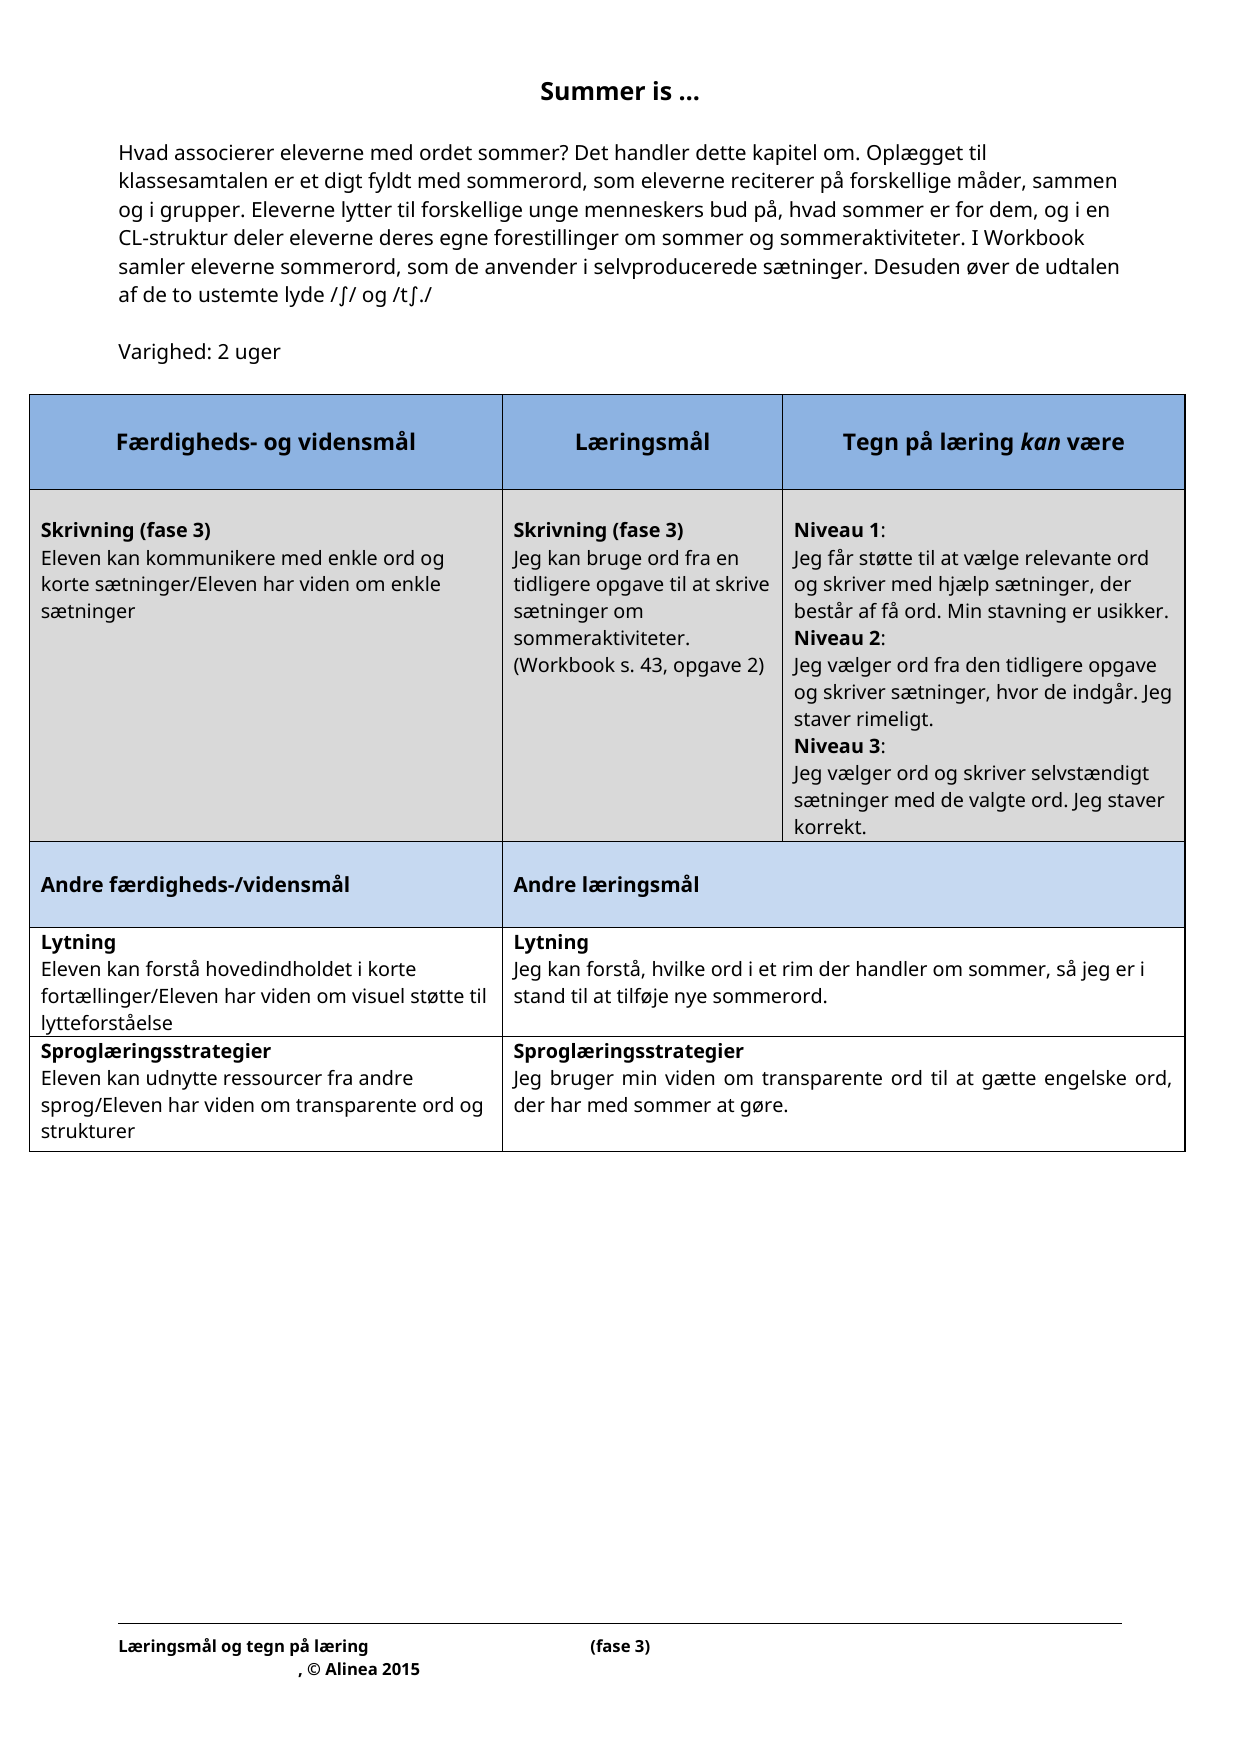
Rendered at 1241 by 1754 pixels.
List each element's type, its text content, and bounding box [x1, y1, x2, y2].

table_cell Andre læringsmål [503, 842, 1184, 927]
table_cell Niveau 1: Jeg får støtte til at vælge relevante ord og skriver med hjælp sætninger, der består af få ord. Min stavning er usikker. Niveau 2: Jeg vælger ord fra den tidligere opgave og skriver sætninger, hvor de indgår. Jeg staver rimeligt. Niveau 3: Jeg vælger ord og skriver selvstændigt sætninger med de valgte ord. Jeg staver korrekt. [783, 490, 1184, 841]
table_cell Sproglæringsstrategier Eleven kan udnytte ressourcer fra andre sprog/Eleven har viden om transparente ord og strukturer [30, 1037, 502, 1151]
table_header Læringsmål [503, 395, 782, 489]
table_header Færdigheds- og vidensmål [30, 395, 502, 489]
text Varighed: 2 uger [118, 337, 1122, 366]
table_cell Sproglæringsstrategier Jeg bruger min viden om transparente ord til at gætte engelske ord, der har med sommer at gøre. [503, 1037, 1184, 1151]
table_cell Lytning Eleven kan forstå hovedindholdet i korte fortællinger/Eleven har viden om visuel støtte til lytteforståelse [30, 928, 502, 1036]
table_cell Lytning Jeg kan forstå, hvilke ord i et rim der handler om sommer, så jeg er i stand til at tilføje nye sommerord. [503, 928, 1184, 1036]
table_header Tegn på læring kan være [783, 395, 1184, 489]
subtitle Summer is … [118, 74, 1122, 108]
text Hvad associerer eleverne med ordet sommer? Det handler dette kapitel om. Oplægget til klassesamtalen er et digt fyldt med sommerord, som eleverne reciterer på forskellige måder, sammen og i grupper. Eleverne lytter til forskellige unge menneskers bud på, hvad sommer er for dem, og i en CL-struktur deler eleverne deres egne forestillinger om sommer og sommeraktiviteter. I Workbook samler eleverne sommerord, som de anvender i selvproducerede sætninger. Desuden øver de udtalen af de to ustemte lyde /∫/ og /t∫./ [118, 138, 1122, 309]
table_cell Skrivning (fase 3) Jeg kan bruge ord fra en tidligere opgave til at skrive sætninger om sommeraktiviteter. (Workbook s. 43, opgave 2) [503, 490, 782, 841]
table_cell Skrivning (fase 3) Eleven kan kommunikere med enkle ord og korte sætninger/Eleven har viden om enkle sætninger [30, 490, 502, 841]
table_cell Andre færdigheds-/vidensmål [30, 842, 502, 927]
